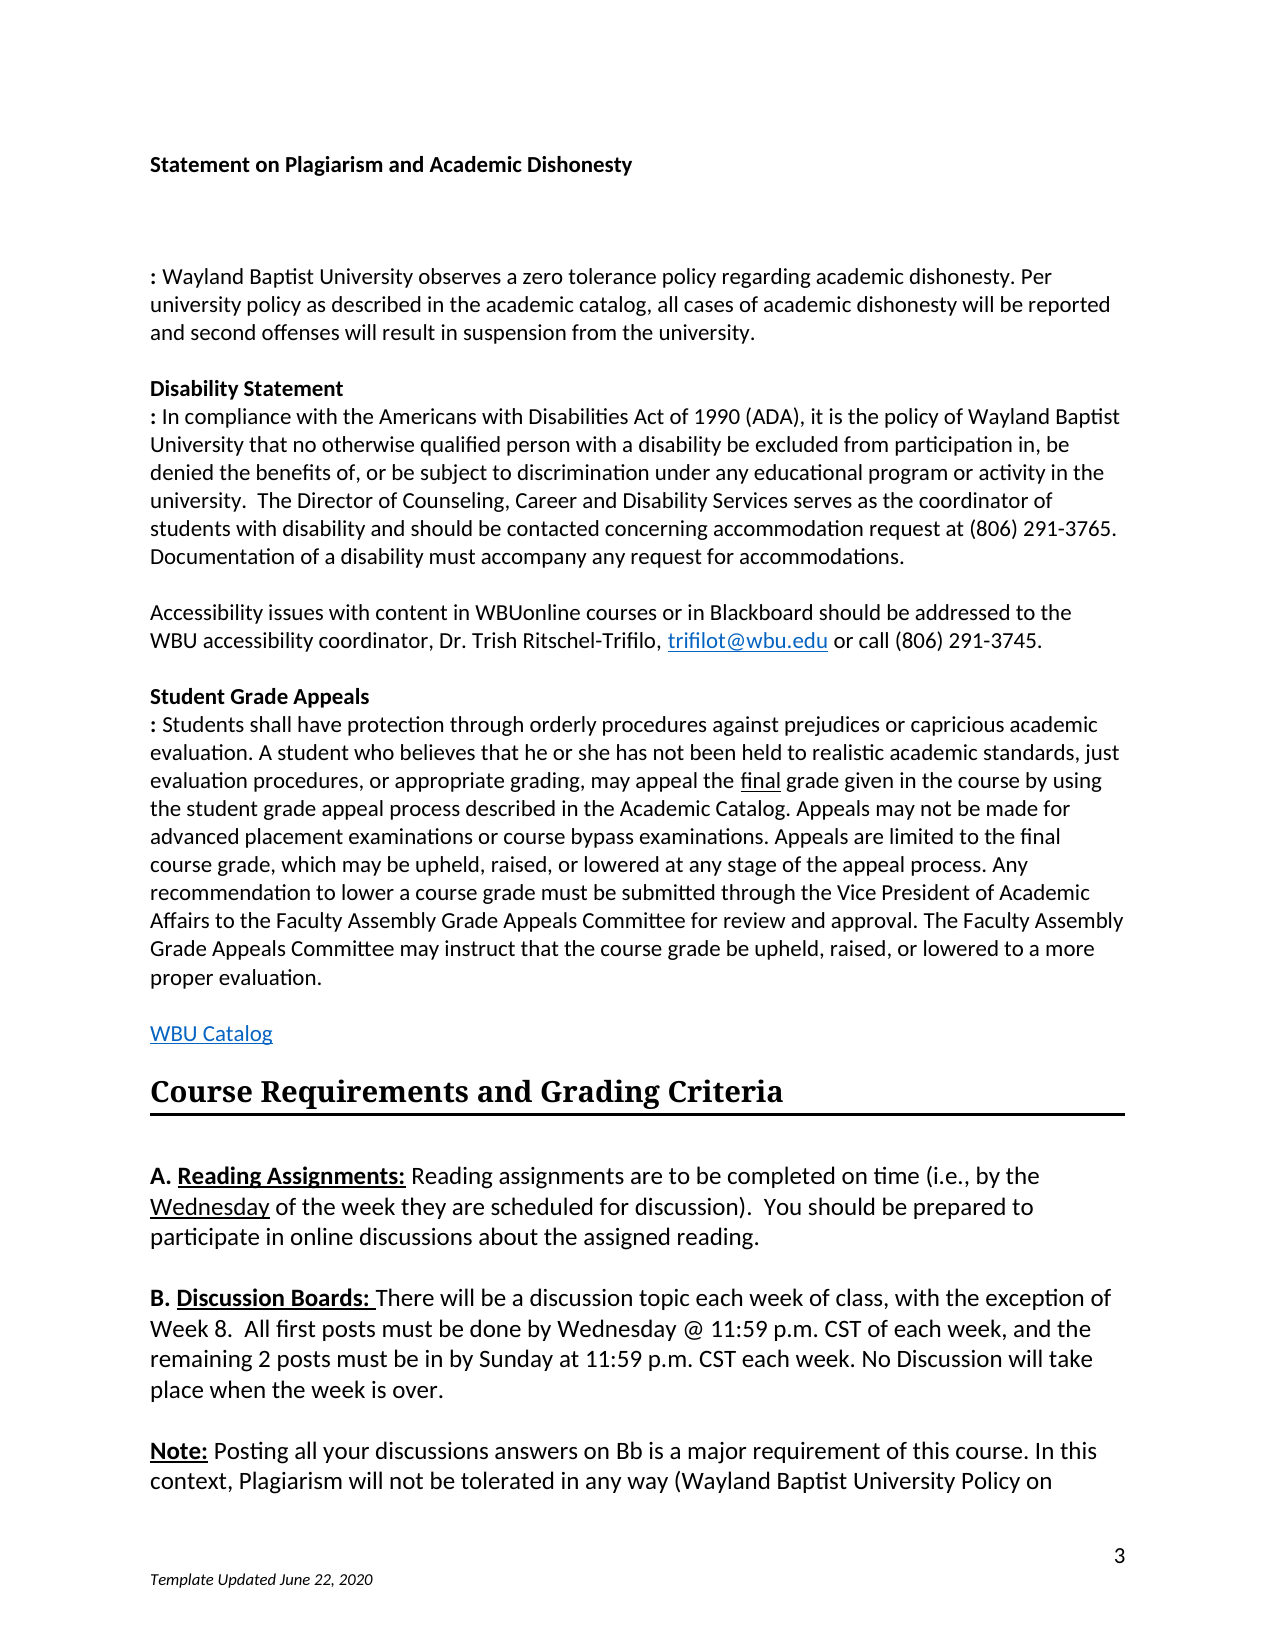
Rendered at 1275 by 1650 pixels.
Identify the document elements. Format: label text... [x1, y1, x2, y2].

text Statement on Plagiarism and Academic Dishonesty [150, 150, 1125, 178]
text Wednesday of the week they are scheduled for discussion). You should be prepared to participate in online discussions about the assigned reading. [150, 1191, 1125, 1252]
text WBU Catalog [150, 1019, 1125, 1047]
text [150, 1435, 1125, 1496]
text : In compliance with the Americans with Disabilities Act of 1990 (ADA), it is the policy of Wayland Baptist University that no otherwise qualified person with a disability be excluded from participation in, be denied the benefits of, or be subject to discrimination under any educational program or activity in the university. The Director of Counseling, Career and Disability Services serves as the coordinator of students with disability and should be contacted concerning accommodation request at (806) 291-3765. Documentation of a disability must accompany any request for accommodations. [150, 402, 1125, 570]
text Disability Statement [150, 374, 1125, 402]
text : Wayland Baptist University observes a zero tolerance policy regarding academic dishonesty. Per university policy as described in the academic catalog, all cases of academic dishonesty will be reported and second offenses will result in suspension from the university. [150, 262, 1125, 346]
text Student Grade Appeals [150, 682, 1125, 710]
text B. Discussion Boards: There will be a discussion topic each week of class, with the exception of Week 8. All first posts must be done by Wednesday @ 11:59 p.m. CST of each week, and the remaining 2 posts must be in by Sunday at 11:59 p.m. CST each week. No Discussion will take place when the week is over. [150, 1282, 1125, 1404]
subtitle Course Requirements and Grading Criteria [150, 1072, 1125, 1113]
text A. Reading Assignments: Reading assignments are to be completed on time (i.e., by the [150, 1160, 1125, 1191]
text : Students shall have protection through orderly procedures against prejudices or capricious academic evaluation. A student who believes that he or she has not been held to realistic academic standards, just evaluation procedures, or appropriate grading, may appeal the final grade given in the course by using the student grade appeal process described in the Academic Catalog. Appeals may not be made for advanced placement examinations or course bypass examinations. Appeals are limited to the final course grade, which may be upheld, raised, or lowered at any stage of the appeal process. Any recommendation to lower a course grade must be submitted through the Vice President of Academic Affairs to the Faculty Assembly Grade Appeals Committee for review and approval. The Faculty Assembly Grade Appeals Committee may instruct that the course grade be upheld, raised, or lowered to a more proper evaluation. [150, 710, 1125, 991]
text Accessibility issues with content in WBUonline courses or in Blackboard should be addressed to the WBU accessibility coordinator, Dr. Trish Ritschel-Trifilo, trifilot@wbu.edu or call (806) 291-3745. [150, 598, 1125, 654]
